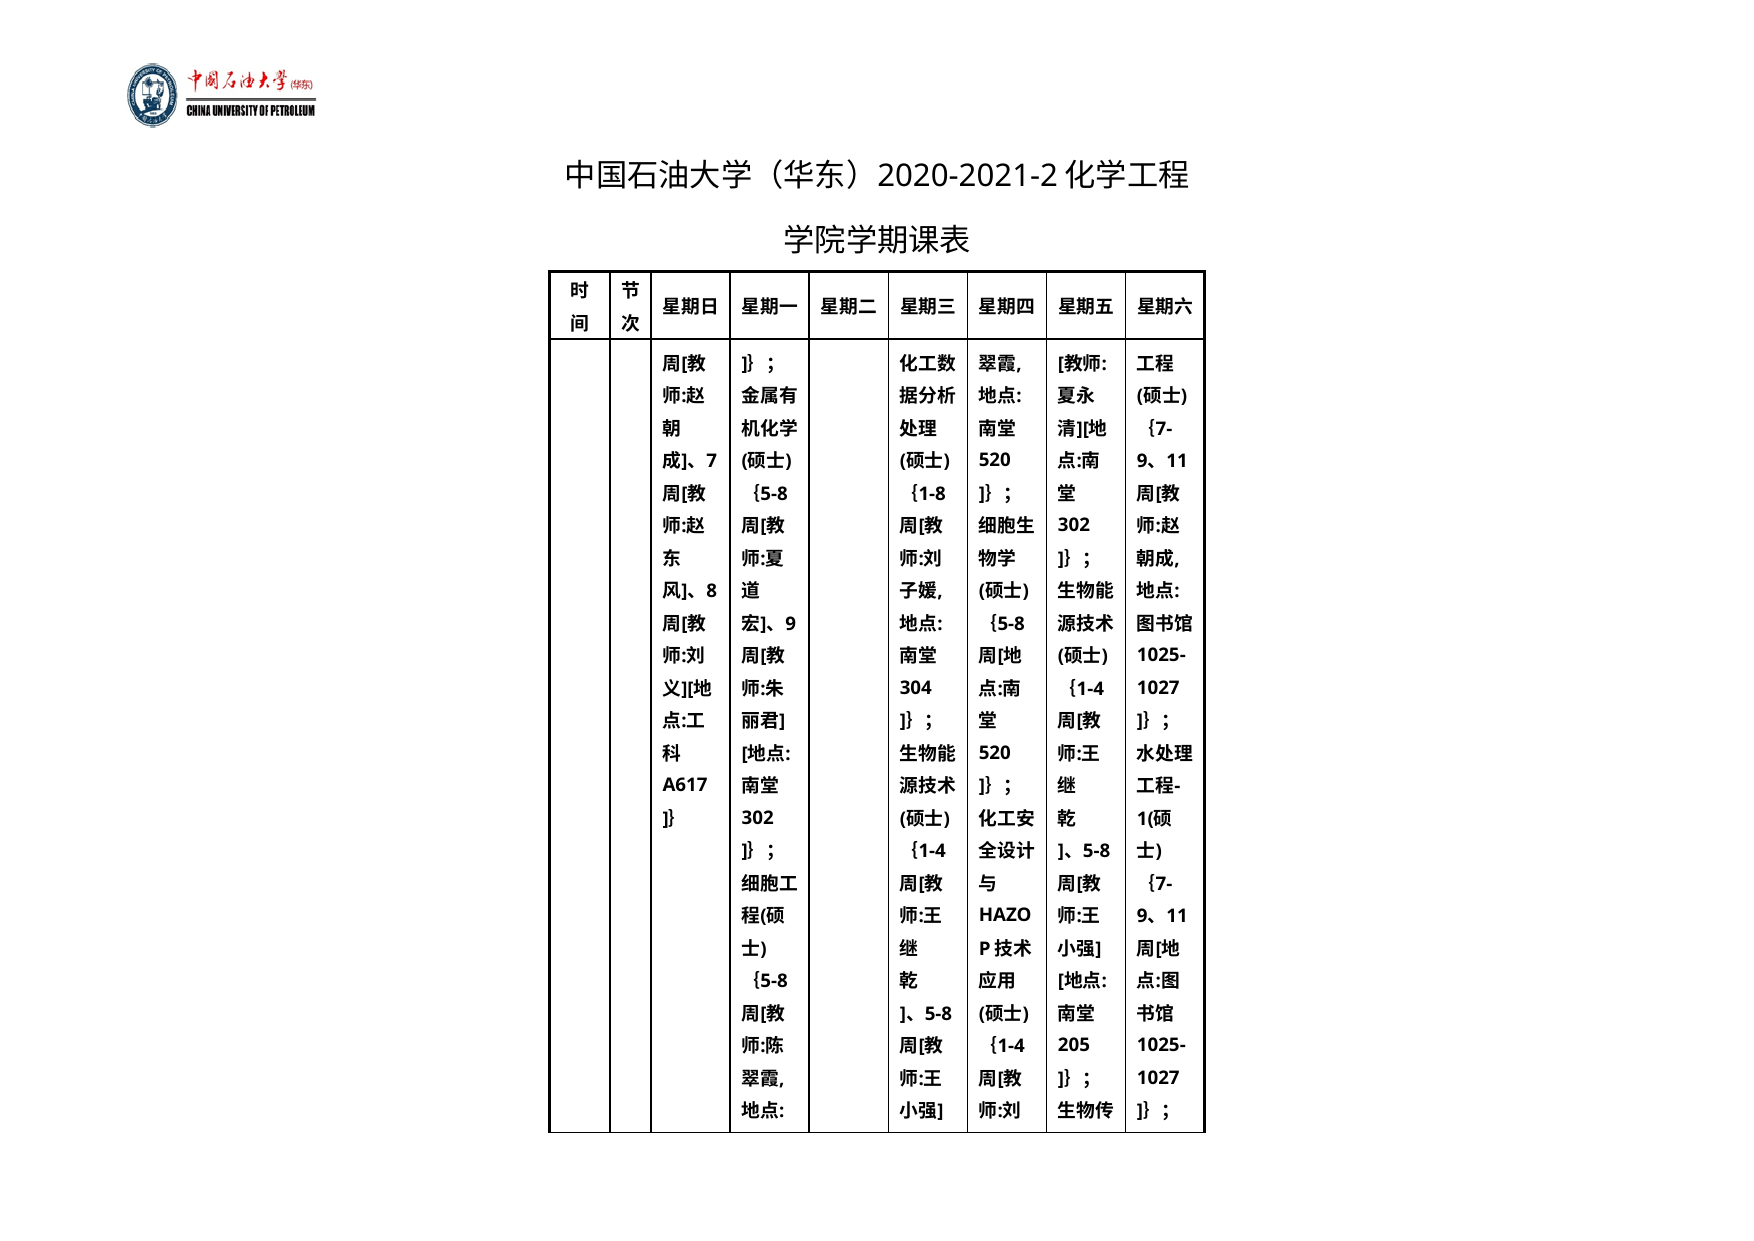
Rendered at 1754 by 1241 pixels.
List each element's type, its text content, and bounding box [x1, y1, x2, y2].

table_cell 星期二 [810, 273, 888, 338]
table_cell 星期日 [652, 273, 729, 338]
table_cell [1126, 340, 1203, 1132]
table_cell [731, 340, 808, 1132]
table_cell [810, 340, 888, 1132]
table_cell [889, 340, 967, 1132]
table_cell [968, 340, 1046, 1132]
table_header 中国石油大学（华东）2020-2021-2化学工程学院学期课表 [549, 140, 1204, 270]
table_cell 时 间 [551, 273, 609, 338]
table_cell 星期三 [889, 273, 967, 338]
table_cell 星期一 [731, 273, 808, 338]
table_cell 星期六 [1126, 273, 1203, 338]
table_cell 节 次 [611, 273, 650, 338]
table_cell 星期四 [968, 273, 1046, 338]
table_cell 4 [611, 340, 650, 1132]
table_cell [1047, 340, 1125, 1132]
table_cell 星期五 [1047, 273, 1125, 338]
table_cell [652, 340, 729, 1132]
